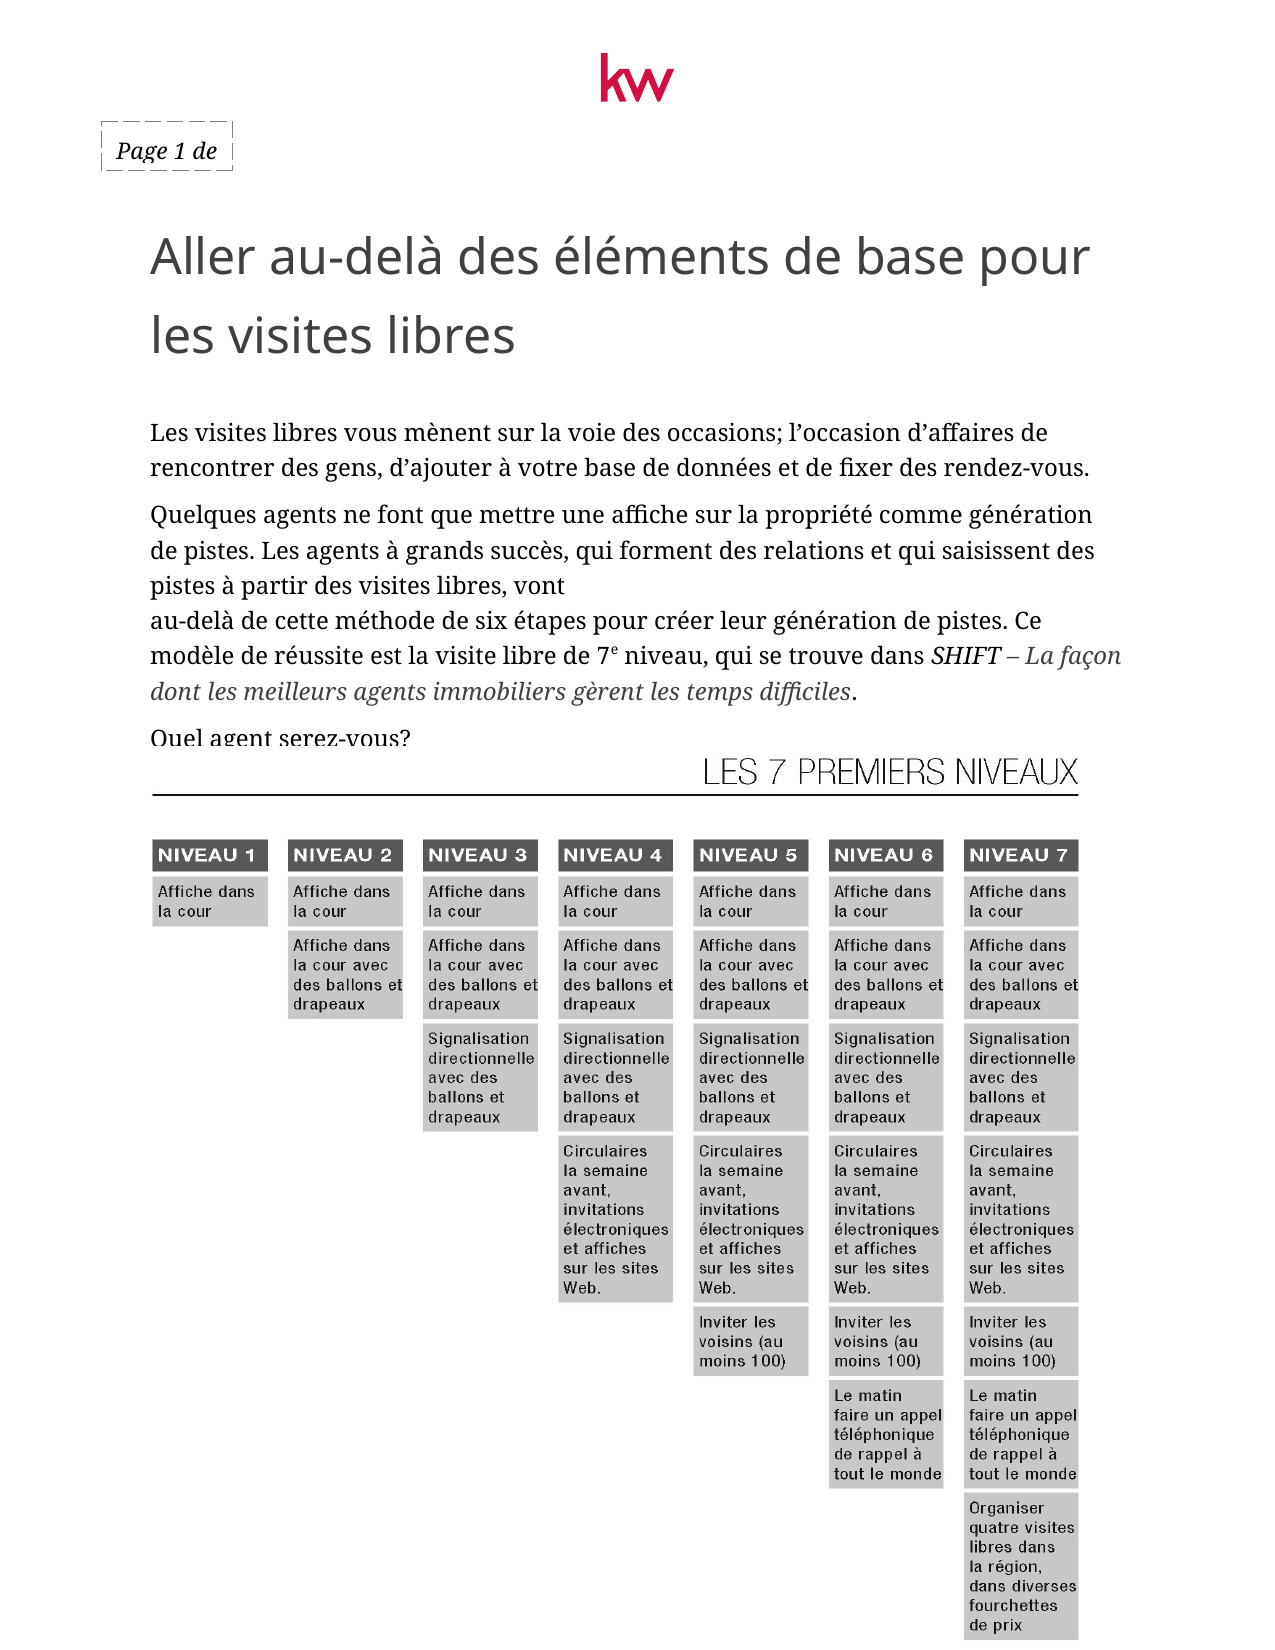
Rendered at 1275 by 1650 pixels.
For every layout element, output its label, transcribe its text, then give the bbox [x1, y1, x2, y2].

subtitle Aller au-delà des éléments de base pour les visites libres [150, 221, 1125, 368]
text Quel agent serez-vous? [150, 722, 1125, 755]
picture [143, 746, 1095, 1650]
text Les visites libres vous mènent sur la voie des occasions; l’occasion d’affaires de rencontrer des gens, d’ajouter à votre base de données et de fixer des rendez-vous. [150, 415, 1125, 483]
text Quelques agents ne font que mettre une affiche sur la propriété comme génération de pistes. Les agents à grands succès, qui forment des relations et qui saisissent des pistes à partir des visites libres, vont au-delà de cette méthode de six étapes pour créer leur génération de pistes. Ce modèle de réussite est la visite libre de 7e niveau, qui se trouve dans SHIFT – La façon dont les meilleurs agents immobiliers gèrent les temps difficiles. [150, 498, 1125, 707]
